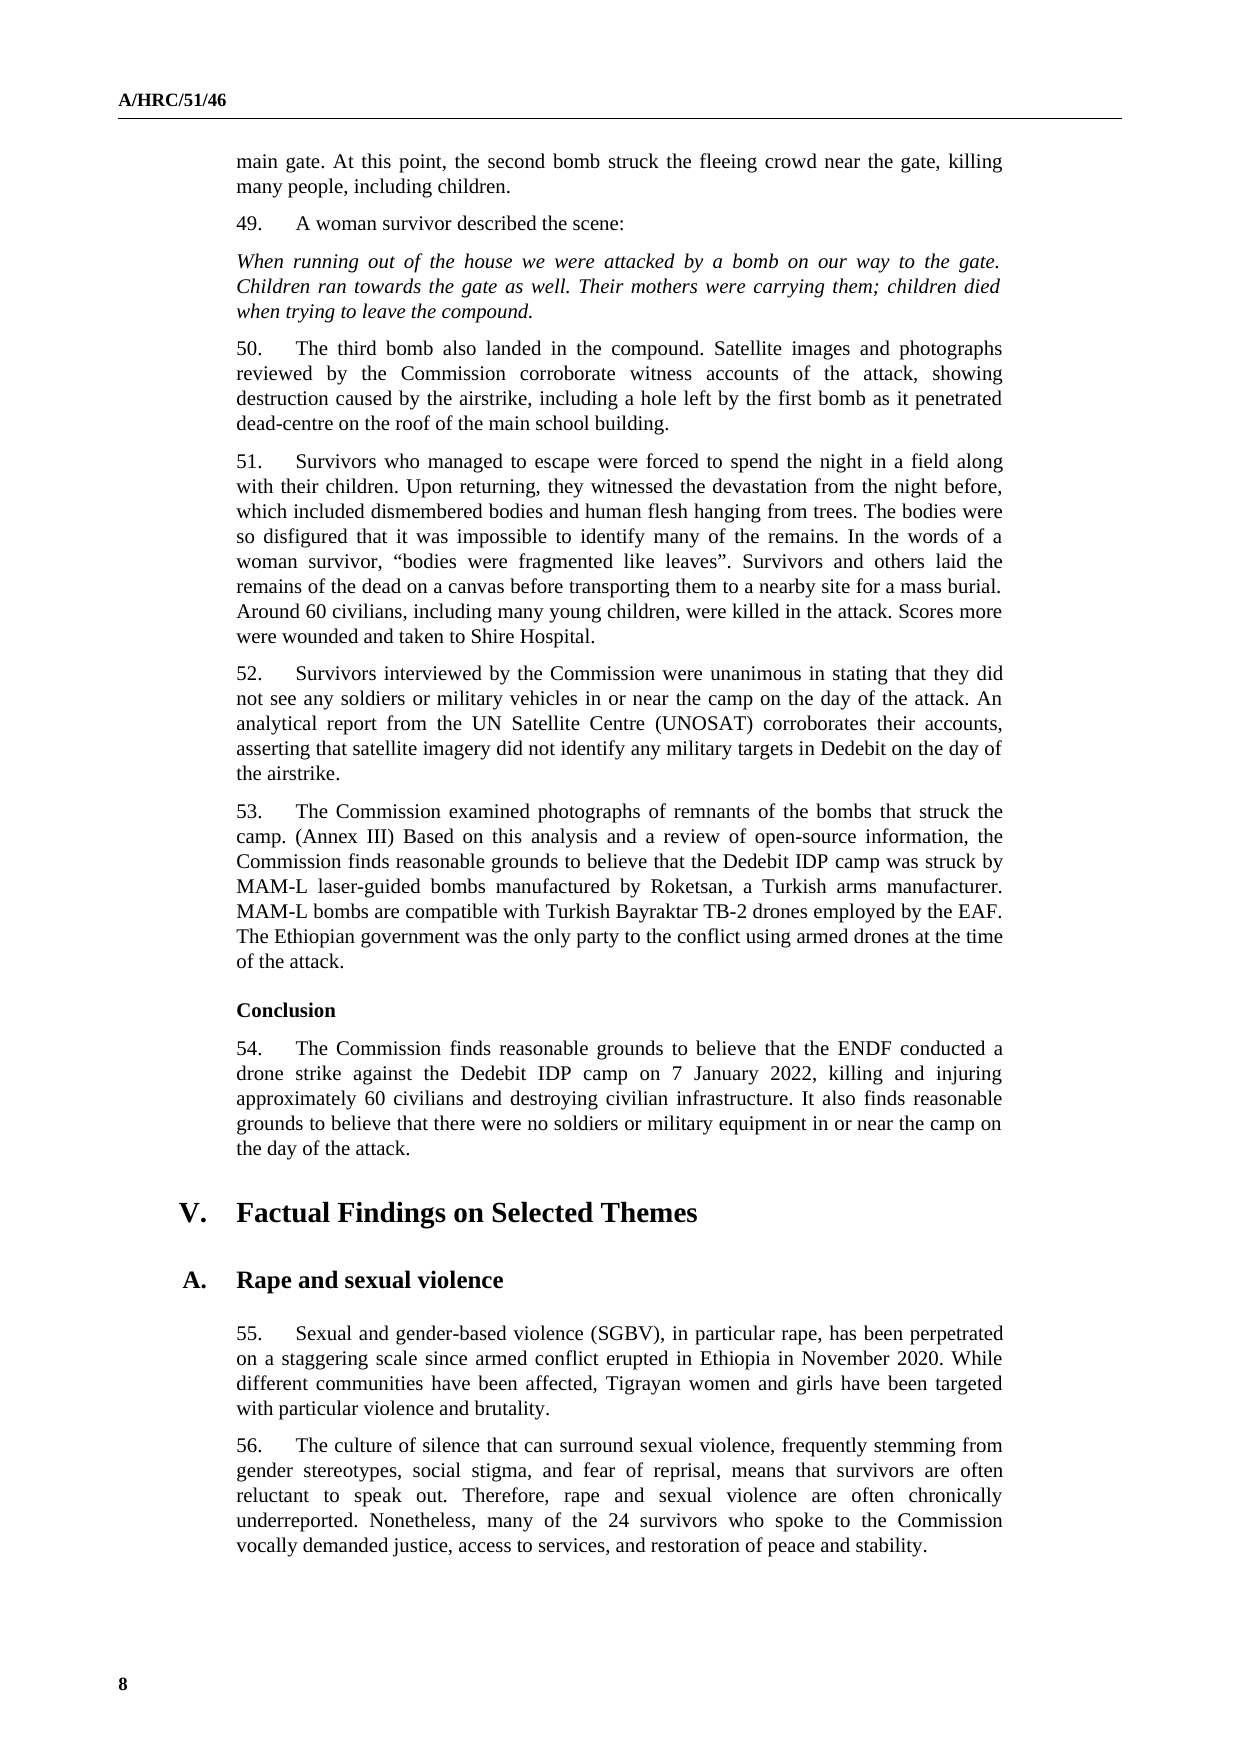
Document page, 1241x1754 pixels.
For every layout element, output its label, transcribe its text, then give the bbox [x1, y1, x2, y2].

text When running out of the house we were attacked by a bomb on our way to the gate. Children ran towards the gate as well. Their mothers were carrying them; children died when trying to leave the compound. [236, 248, 1004, 323]
text V. Factual Findings on Selected Themes [118, 1198, 1004, 1229]
text 53. The Commission examined photographs of remnants of the bombs that struck the camp. (Annex III) Based on this analysis and a review of open-source information, the Commission finds reasonable grounds to believe that the Dedebit IDP camp was struck by MAM-L laser-guided bombs manufactured by Roketsan, a Turkish arms manufacturer. MAM-L bombs are compatible with Turkish Bayraktar TB-2 drones employed by the EAF. The Ethiopian government was the only party to the conflict using armed drones at the time of the attack. [236, 798, 1004, 973]
text 49. A woman survivor described the scene: [236, 210, 1004, 235]
text 55. Sexual and gender-based violence (SGBV), in particular rape, has been perpetrated on a staggering scale since armed conflict erupted in Ethiopia in November 2020. While different communities have been affected, Tigrayan women and girls have been targeted with particular violence and brutality. [236, 1319, 1004, 1419]
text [236, 148, 1004, 198]
text 52. Survivors interviewed by the Commission were unanimous in stating that they did not see any soldiers or military vehicles in or near the camp on the day of the attack. An analytical report from the UN Satellite Centre (UNOSAT) corroborates their accounts, asserting that satellite imagery did not identify any military targets in Dedebit on the day of the airstrike. [236, 660, 1004, 785]
text 50. The third bomb also landed in the compound. Satellite images and photographs reviewed by the Commission corroborate witness accounts of the attack, showing destruction caused by the airstrike, including a hole left by the first bomb as it penetrated dead-centre on the roof of the main school building. [236, 335, 1004, 435]
text A. Rape and sexual violence [118, 1266, 1004, 1294]
text 54. The Commission finds reasonable grounds to believe that the ENDF conducted a drone strike against the Dedebit IDP camp on 7 January 2022, killing and injuring approximately 60 civilians and destroying civilian infrastructure. It also finds reasonable grounds to believe that there were no soldiers or military equipment in or near the camp on the day of the attack. [236, 1035, 1004, 1160]
text 56. The culture of silence that can surround sexual violence, frequently stemming from gender stereotypes, social stigma, and fear of reprisal, means that survivors are often reluctant to speak out. Therefore, rape and sexual violence are often chronically underreported. Nonetheless, many of the 24 survivors who spoke to the Commission vocally demanded justice, access to services, and restoration of peace and stability. [236, 1432, 1004, 1557]
text 51. Survivors who managed to escape were forced to spend the night in a field along with their children. Upon returning, they witnessed the devastation from the night before, which included dismembered bodies and human flesh hanging from trees. The bodies were so disfigured that it was impossible to identify many of the remains. In the words of a woman survivor, “bodies were fragmented like leaves”. Survivors and others laid the remains of the dead on a canvas before transporting them to a nearby site for a mass burial. Around 60 civilians, including many young children, were killed in the attack. Scores more were wounded and taken to Shire Hospital. [236, 448, 1004, 648]
text Conclusion [118, 998, 1004, 1023]
